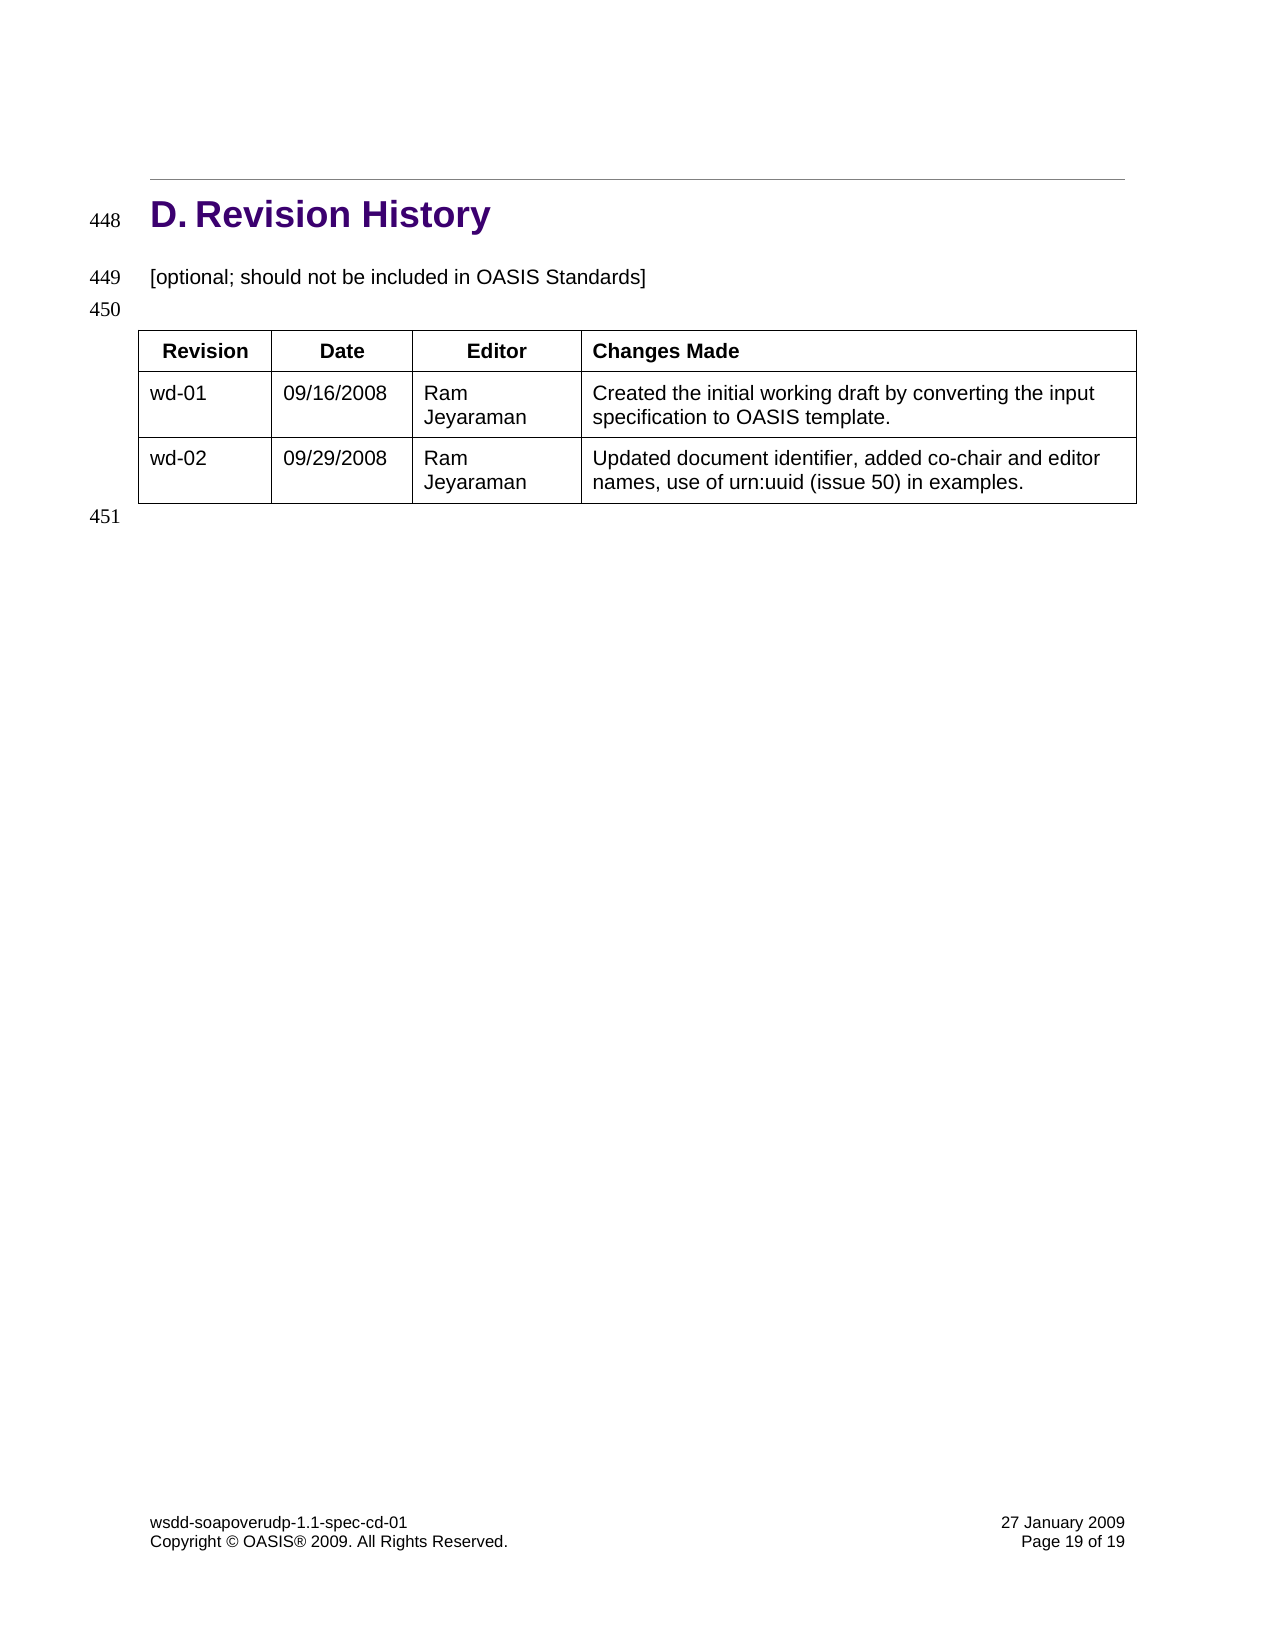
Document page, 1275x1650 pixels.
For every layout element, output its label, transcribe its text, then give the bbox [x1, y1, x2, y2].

table_cell 09/16/2008 [272, 372, 412, 437]
table_cell Created the initial working draft by converting the input specification to OASIS template. [582, 372, 1136, 437]
table_header Editor [413, 331, 581, 371]
table_cell wd-02 [139, 438, 271, 502]
table_header Changes Made [582, 331, 1136, 371]
table_header Revision [139, 331, 271, 371]
table_cell wd-01 [139, 372, 271, 437]
table_cell Updated document identifier, added co-chair and editor names, use of urn:uuid (issue 50) in examples. [582, 438, 1136, 502]
table_cell Ram Jeyaraman [413, 372, 581, 437]
subtitle Revision History [150, 180, 1125, 236]
table_cell 09/29/2008 [272, 438, 412, 502]
table_cell Ram Jeyaraman [413, 438, 581, 502]
table_header Date [272, 331, 412, 371]
